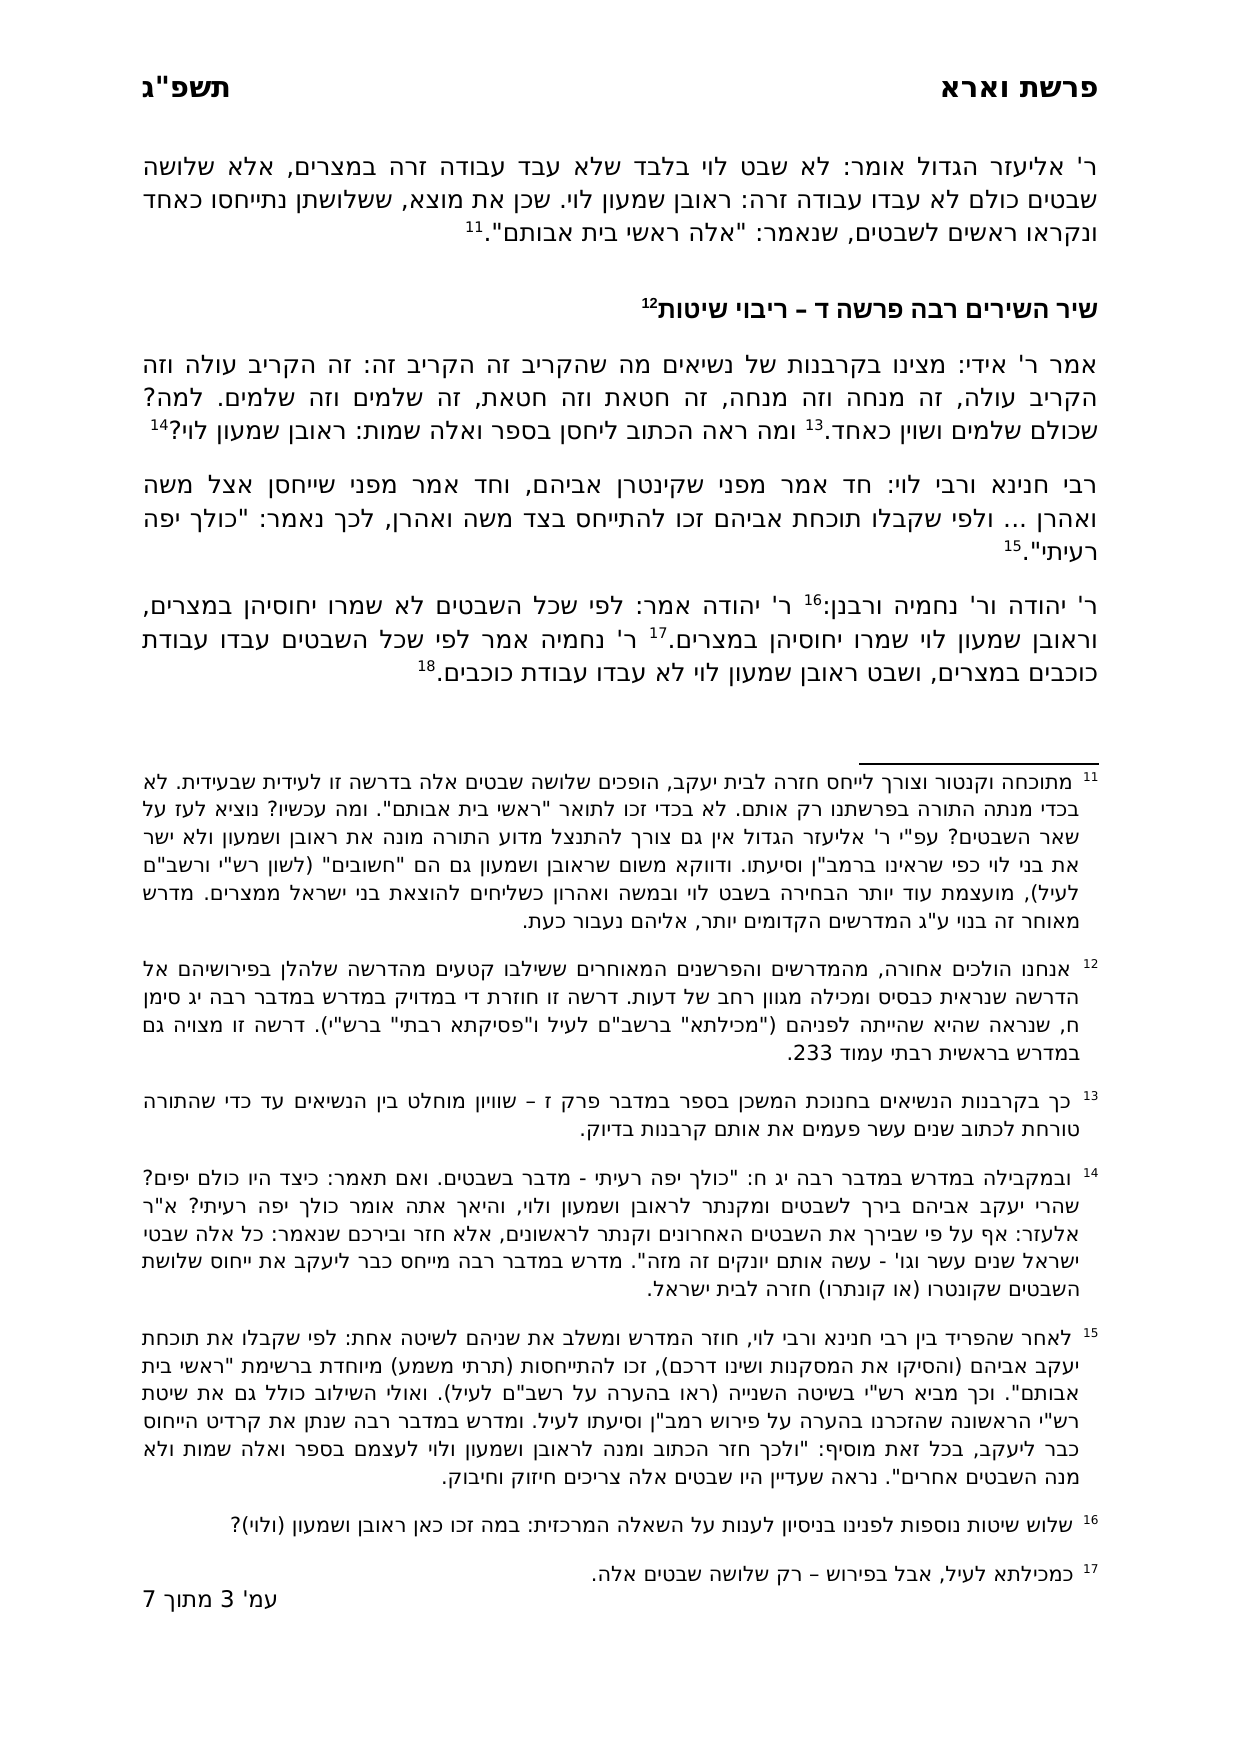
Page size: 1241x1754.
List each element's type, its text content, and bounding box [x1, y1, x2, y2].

text שיר השירים רבה פרשה ד – ריבוי שיטות [142, 293, 1098, 325]
text רבי חנינא ורבי לוי: חד אמר מפני שקינטרן אביהם, וחד אמר מפני שייחסן אצל משה ואהרן ... ולפי שקבלו תוכחת אביהם זכו להתייחס בצד משה ואהרן, לכך נאמר: "כולך יפה רעיתי". [142, 466, 1098, 566]
text ר' יהודה ור' נחמיה ורבנן: ר' יהודה אמר: לפי שכל השבטים לא שמרו יחוסיהן במצרים, וראובן שמעון לוי שמרו יחוסיהן במצרים. ר' נחמיה אמר לפי שכל השבטים עבדו עבודת כוכבים במצרים, ושבט ראובן שמעון לוי לא עבדו עבודת כוכבים. [142, 587, 1098, 687]
text אמר ר' אידי: מצינו בקרבנות של נשיאים מה שהקריב זה הקריב זה: זה הקריב עולה וזה הקריב עולה, זה מנחה וזה מנחה, זה חטאת וזה חטאת, זה שלמים וזה שלמים. למה? שכולם שלמים ושוין כאחד. ומה ראה הכתוב ליחסן בספר ואלה שמות: ראובן שמעון לוי? [142, 346, 1098, 446]
text ר' אליעזר הגדול אומר: לא שבט לוי בלבד שלא עבד עבודה זרה במצרים, אלא שלושה שבטים כולם לא עבדו עבודה זרה: ראובן שמעון לוי. שכן את מוצא, ששלושתן נתייחסו כאחד ונקראו ראשים לשבטים, שנאמר: "אלה ראשי בית אבותם". [142, 148, 1098, 248]
